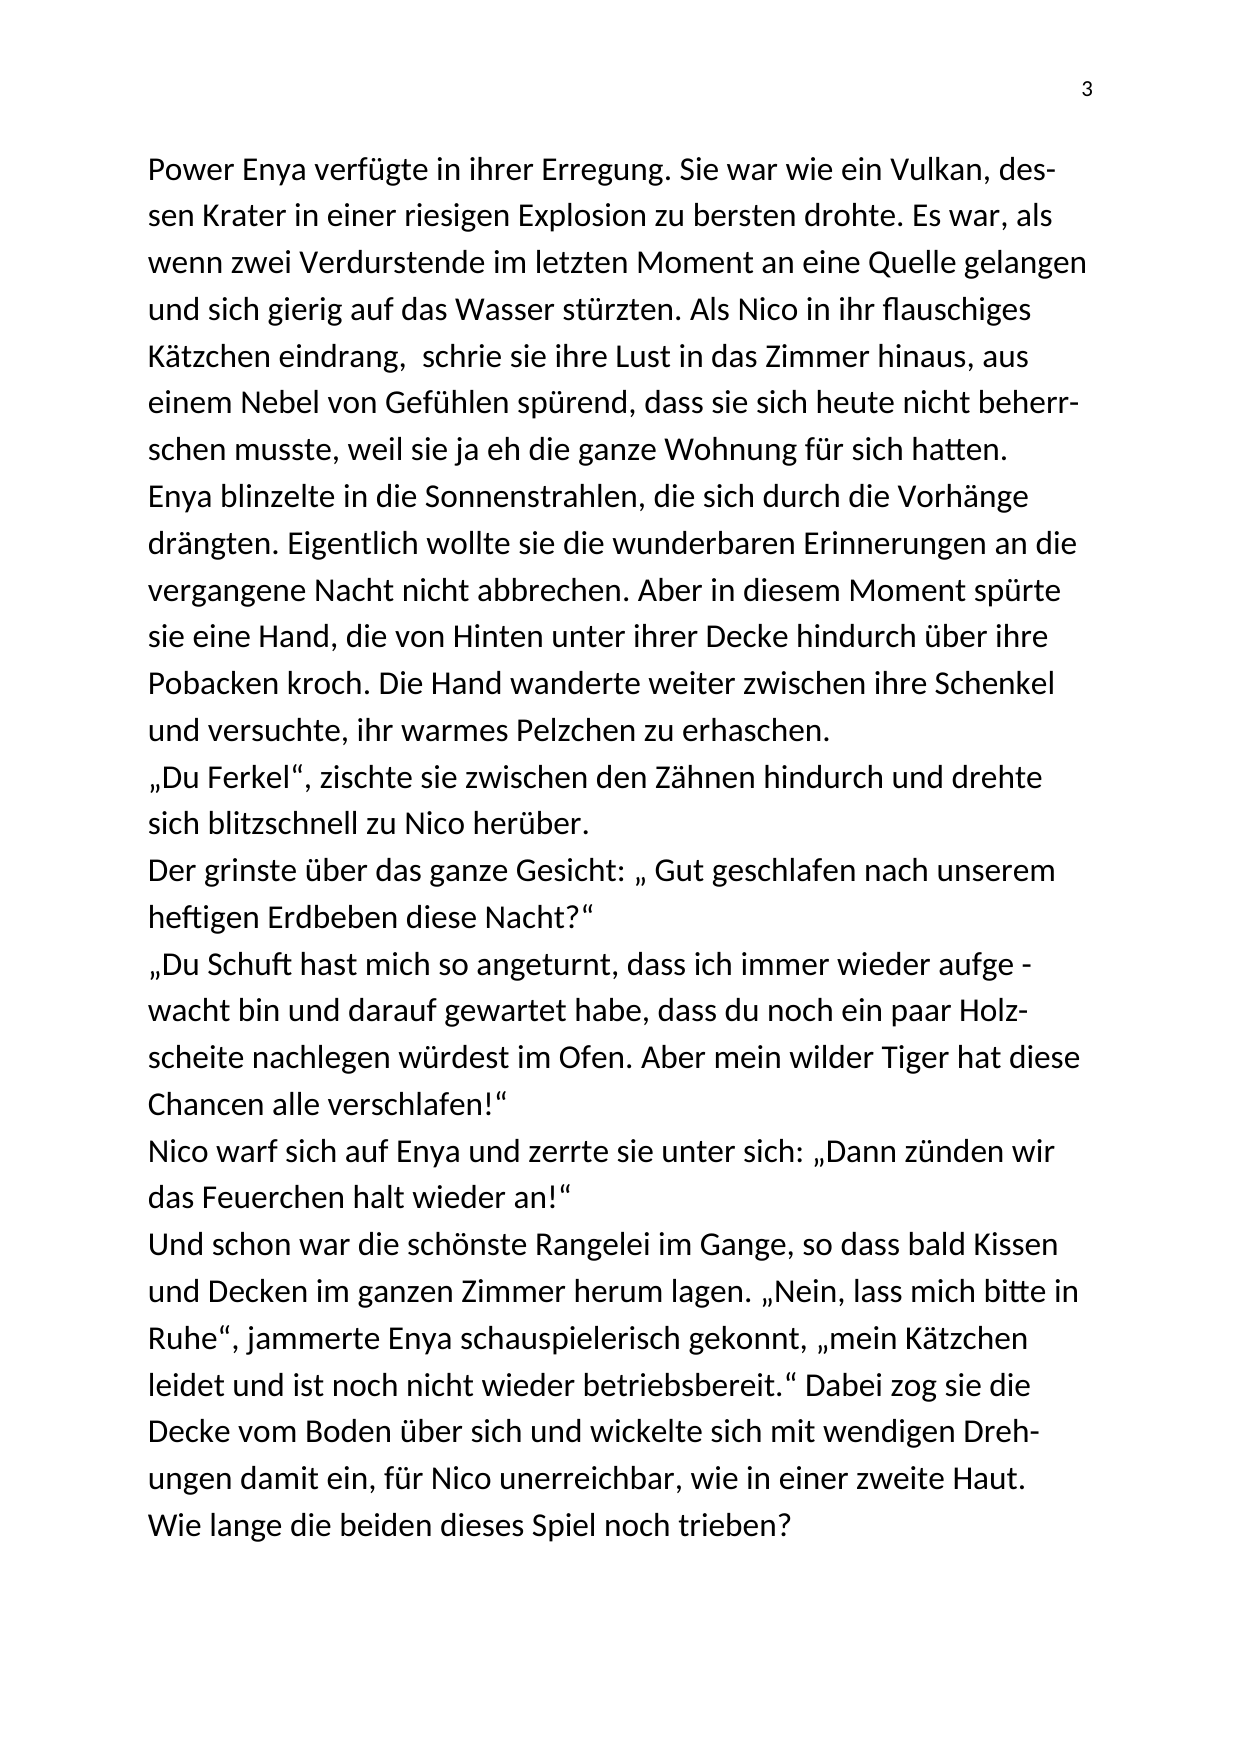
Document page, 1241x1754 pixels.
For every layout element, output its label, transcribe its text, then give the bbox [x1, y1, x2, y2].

text „Du Ferkel“, zischte sie zwischen den Zähnen hindurch und drehte sich blitzschnell zu Nico herüber. [148, 756, 1093, 843]
text Wie lange die beiden dieses Spiel noch trieben? [148, 1504, 1093, 1545]
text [148, 148, 1093, 469]
text Nico warf sich auf Enya und zerrte sie unter sich: „Dann zünden wir das Feuerchen halt wieder an!“ [148, 1130, 1093, 1217]
text „Du Schuft hast mich so angeturnt, dass ich immer wieder aufge -wacht bin und darauf gewartet habe, dass du noch ein paar Holz- scheite nachlegen würdest im Ofen. Aber mein wilder Tiger hat diese Chancen alle verschlafen!“ [148, 943, 1093, 1124]
text Der grinste über das ganze Gesicht: „ Gut geschlafen nach unserem heftigen Erdbeben diese Nacht?“ [148, 849, 1093, 937]
text Und schon war die schönste Rangelei im Gange, so dass bald Kissen und Decken im ganzen Zimmer herum lagen. „Nein, lass mich bitte in Ruhe“, jammerte Enya schauspielerisch gekonnt, „mein Kätzchen leidet und ist noch nicht wieder betriebsbereit.“ Dabei zog sie die Decke vom Boden über sich und wickelte sich mit wendigen Dreh- ungen damit ein, für Nico unerreichbar, wie in einer zweite Haut. [148, 1223, 1093, 1498]
text Enya blinzelte in die Sonnenstrahlen, die sich durch die Vorhänge drängten. Eigentlich wollte sie die wunderbaren Erinnerungen an die vergangene Nacht nicht abbrechen. Aber in diesem Moment spürte sie eine Hand, die von Hinten unter ihrer Decke hindurch über ihre Pobacken kroch. Die Hand wanderte weiter zwischen ihre Schenkel und versuchte, ihr warmes Pelzchen zu erhaschen. [148, 475, 1093, 749]
